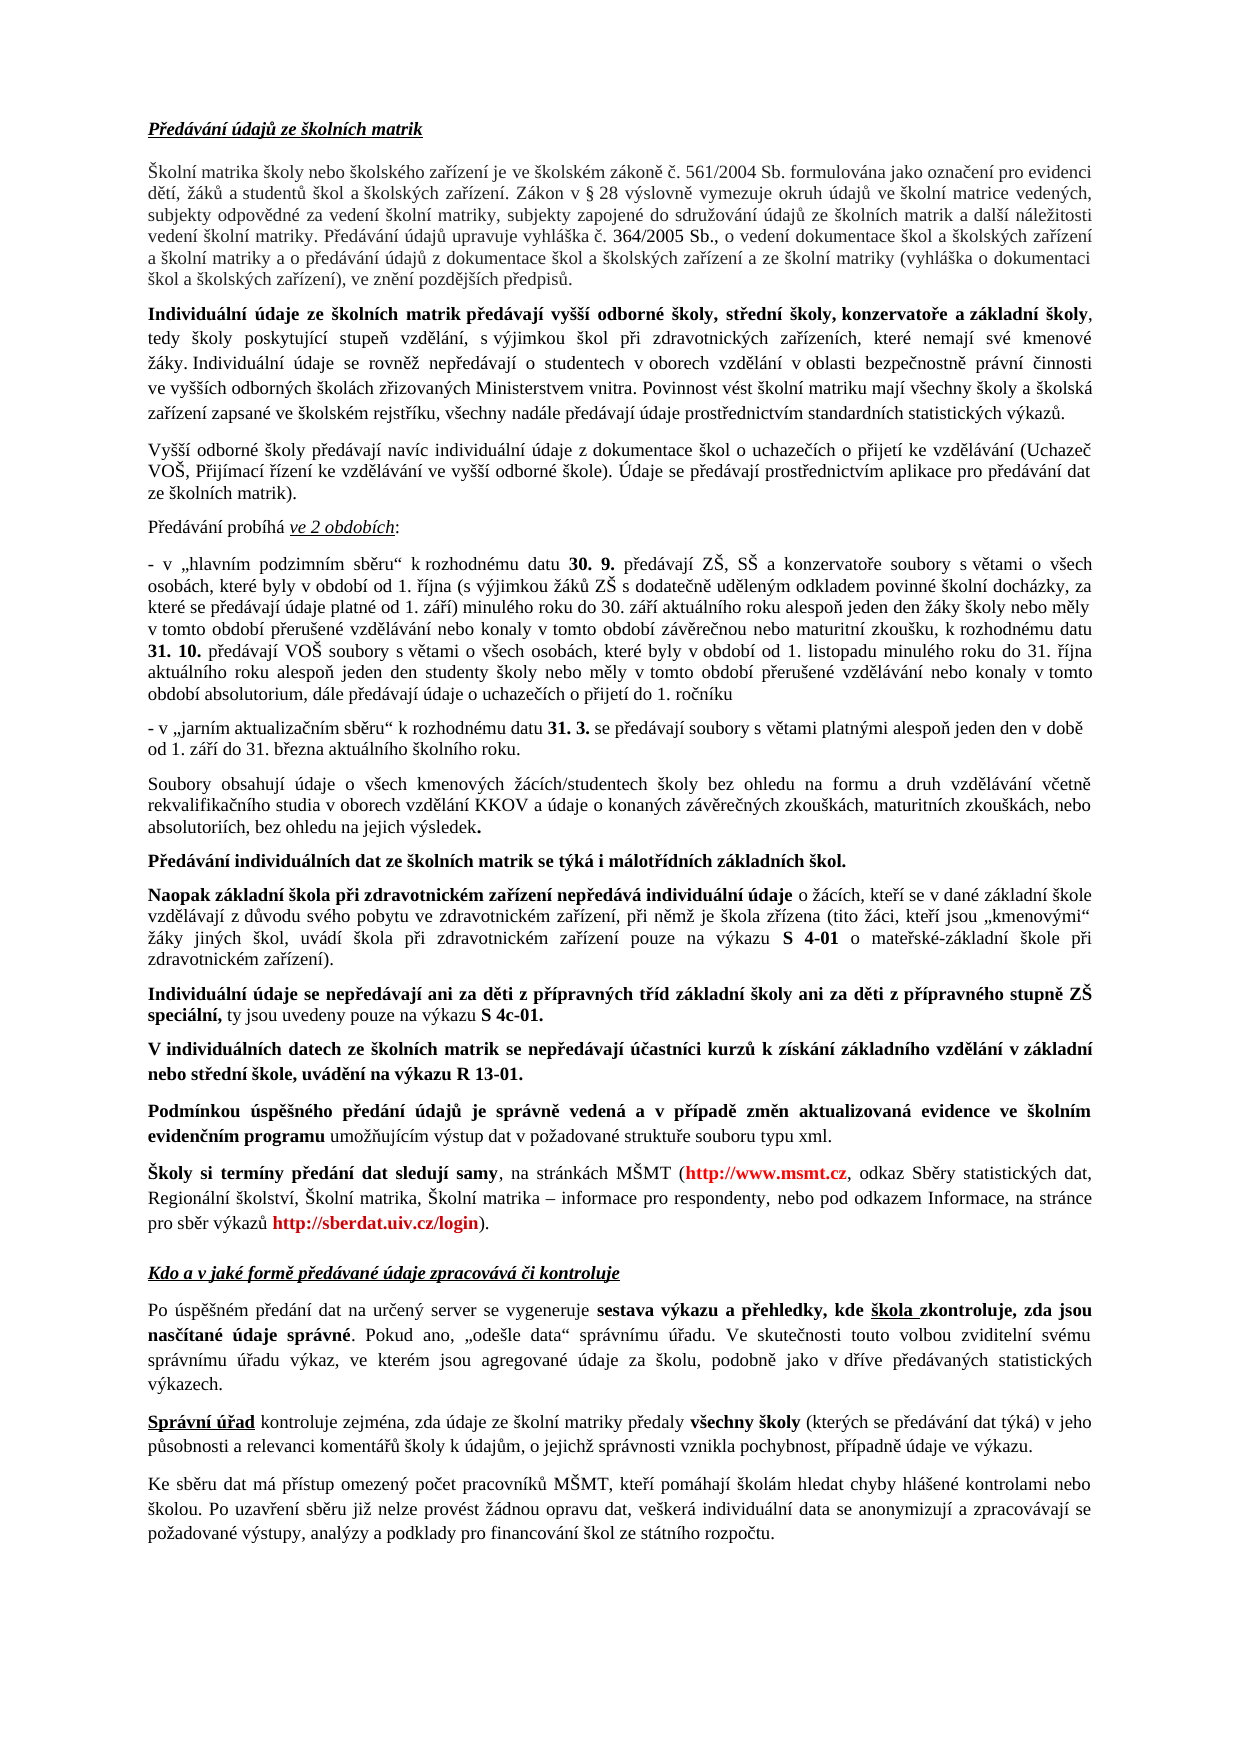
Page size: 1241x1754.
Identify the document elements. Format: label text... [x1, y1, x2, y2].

text Školní matrika školy nebo školského zařízení je ve školském zákoně č. 561/2004 Sb. formulována jako označení pro evidenci dětí, žáků a studentů škol a školských zařízení. Zákon v § 28 výslovně vymezuje okruh údajů ve školní matrice vedených, subjekty odpovědné za vedení školní matriky, subjekty zapojené do sdružování údajů ze školních matrik a další náležitosti vedení školní matriky. Předávání údajů upravuje vyhláška č. 364/2005 Sb., o vedení dokumentace škol a školských zařízení a školní matriky a o předávání údajů z dokumentace škol a školských zařízení a ze školní matriky (vyhláška o dokumentaci škol a školských zařízení), ve znění pozdějších předpisů. [148, 161, 1092, 290]
text Předávání údajů ze školních matrik [148, 118, 1092, 140]
text Podmínkou úspěšného předání údajů je správně vedená a v případě změn aktualizovaná evidence ve školním evidenčním programu umožňujícím výstup dat v požadované struktuře souboru typu xml. [148, 1100, 1092, 1146]
text Individuální údaje se nepředávají ani za děti z přípravných tříd základní školy ani za děti z přípravného stupně ZŠ speciální, ty jsou uvedeny pouze na výkazu S 4c-01. [148, 982, 1092, 1026]
text Vyšší odborné školy předávají navíc individuální údaje z dokumentace škol o uchazečích o přijetí ke vzdělávání (Uchazeč VOŠ, Přijímací řízení ke vzdělávání ve vyšší odborné škole). Údaje se předávají prostřednictvím aplikace pro předávání dat ze školních matrik). [148, 439, 1092, 503]
text Naopak základní škola při zdravotnickém zařízení nepředává individuální údaje o žácích, kteří se v dané základní škole vzdělávají z důvodu svého pobytu ve zdravotnickém zařízení, při němž je škola zřízena (tito žáci, kteří jsou „kmenovými“ žáky jiných škol, uvádí škola při zdravotnickém zařízení pouze na výkazu S 4-01 o mateřské-základní škole při zdravotnickém zařízení). [148, 884, 1092, 970]
text - v „jarním aktualizačním sběru“ k rozhodnému datu 31. 3. se předávají soubory s větami platnými alespoň jeden den v době od 1. září do 31. března aktuálního školního roku. [148, 717, 1092, 760]
text Školy si termíny předání dat sledují samy, na stránkách MŠMT (http://www.msmt.cz, odkaz Sběry statistických dat, Regionální školství, Školní matrika, Školní matrika – informace pro respondenty, nebo pod odkazem Informace, na stránce pro sběr výkazů http://sberdat.uiv.cz/login). [148, 1162, 1092, 1233]
text Předávání individuálních dat ze školních matrik se týká i málotřídních základních škol. [148, 849, 1092, 871]
text Individuální údaje ze školních matrik předávají vyšší odborné školy, střední školy, konzervatoře a základní školy, tedy školy poskytující stupeň vzdělání, s výjimkou škol při zdravotnických zařízeních, které nemají své kmenové žáky. Individuální údaje se rovněž nepředávají o studentech v oborech vzdělání v oblasti bezpečnostně právní činnosti ve vyšších odborných školách zřizovaných Ministerstvem vnitra. Povinnost vést školní matriku mají všechny školy a školská zařízení zapsané ve školském rejstříku, všechny nadále předávají údaje prostřednictvím standardních statistických výkazů. [148, 302, 1092, 423]
text Soubory obsahují údaje o všech kmenových žácích/studentech školy bez ohledu na formu a druh vzdělávání včetně rekvalifikačního studia v oborech vzdělání KKOV a údaje o konaných závěrečných zkouškách, maturitních zkouškách, nebo absolutoriích, bez ohledu na jejich výsledek. [148, 772, 1092, 837]
text V individuálních datech ze školních matrik se nepředávají účastníci kurzů k získání základního vzdělání v základní nebo střední škole, uvádění na výkazu R 13-01. [148, 1038, 1092, 1084]
text Předávání probíhá ve 2 obdobích: [148, 516, 1092, 538]
text - v „hlavním podzimním sběru“ k rozhodnému datu 30. 9. předávají ZŠ, SŠ a konzervatoře soubory s větami o všech osobách, které byly v období od 1. října (s výjimkou žáků ZŠ s dodatečně uděleným odkladem povinné školní docházky, za které se předávají údaje platné od 1. září) minulého roku do 30. září aktuálního roku alespoň jeden den žáky školy nebo měly v tomto období přerušené vzdělávání nebo konaly v tomto období závěrečnou nebo maturitní zkoušku, k rozhodnému datu 31. 10. předávají VOŠ soubory s větami o všech osobách, které byly v období od 1. listopadu minulého roku do 31. října aktuálního roku alespoň jeden den studenty školy nebo měly v tomto období přerušené vzdělávání nebo konaly v tomto období absolutorium, dále předávají údaje o uchazečích o přijetí do 1. ročníku [148, 553, 1092, 704]
text Ke sběru dat má přístup omezený počet pracovníků MŠMT, kteří pomáhají školám hledat chyby hlášené kontrolami nebo školou. Po uzavření sběru již nelze provést žádnou opravu dat, veškerá individuální data se anonymizují a zpracovávají se požadované výstupy, analýzy a podklady pro financování škol ze státního rozpočtu. [148, 1473, 1092, 1544]
text Po úspěšném předání dat na určený server se vygeneruje sestava výkazu a přehledky, kde škola zkontroluje, zda jsou nasčítané údaje správné. Pokud ano, „odešle data“ správnímu úřadu. Ve skutečnosti touto volbou zviditelní svému správnímu úřadu výkaz, ve kterém jsou agregované údaje za školu, podobně jako v dříve předávaných statistických výkazech. [148, 1299, 1092, 1395]
text Správní úřad kontroluje zejména, zda údaje ze školní matriky předaly všechny školy (kterých se předávání dat týká) v jeho působnosti a relevanci komentářů školy k údajům, o jejichž správnosti vznikla pochybnost, případně údaje ve výkazu. [148, 1411, 1092, 1457]
text Kdo a v jaké formě předávané údaje zpracovává či kontroluje [148, 1262, 1092, 1283]
